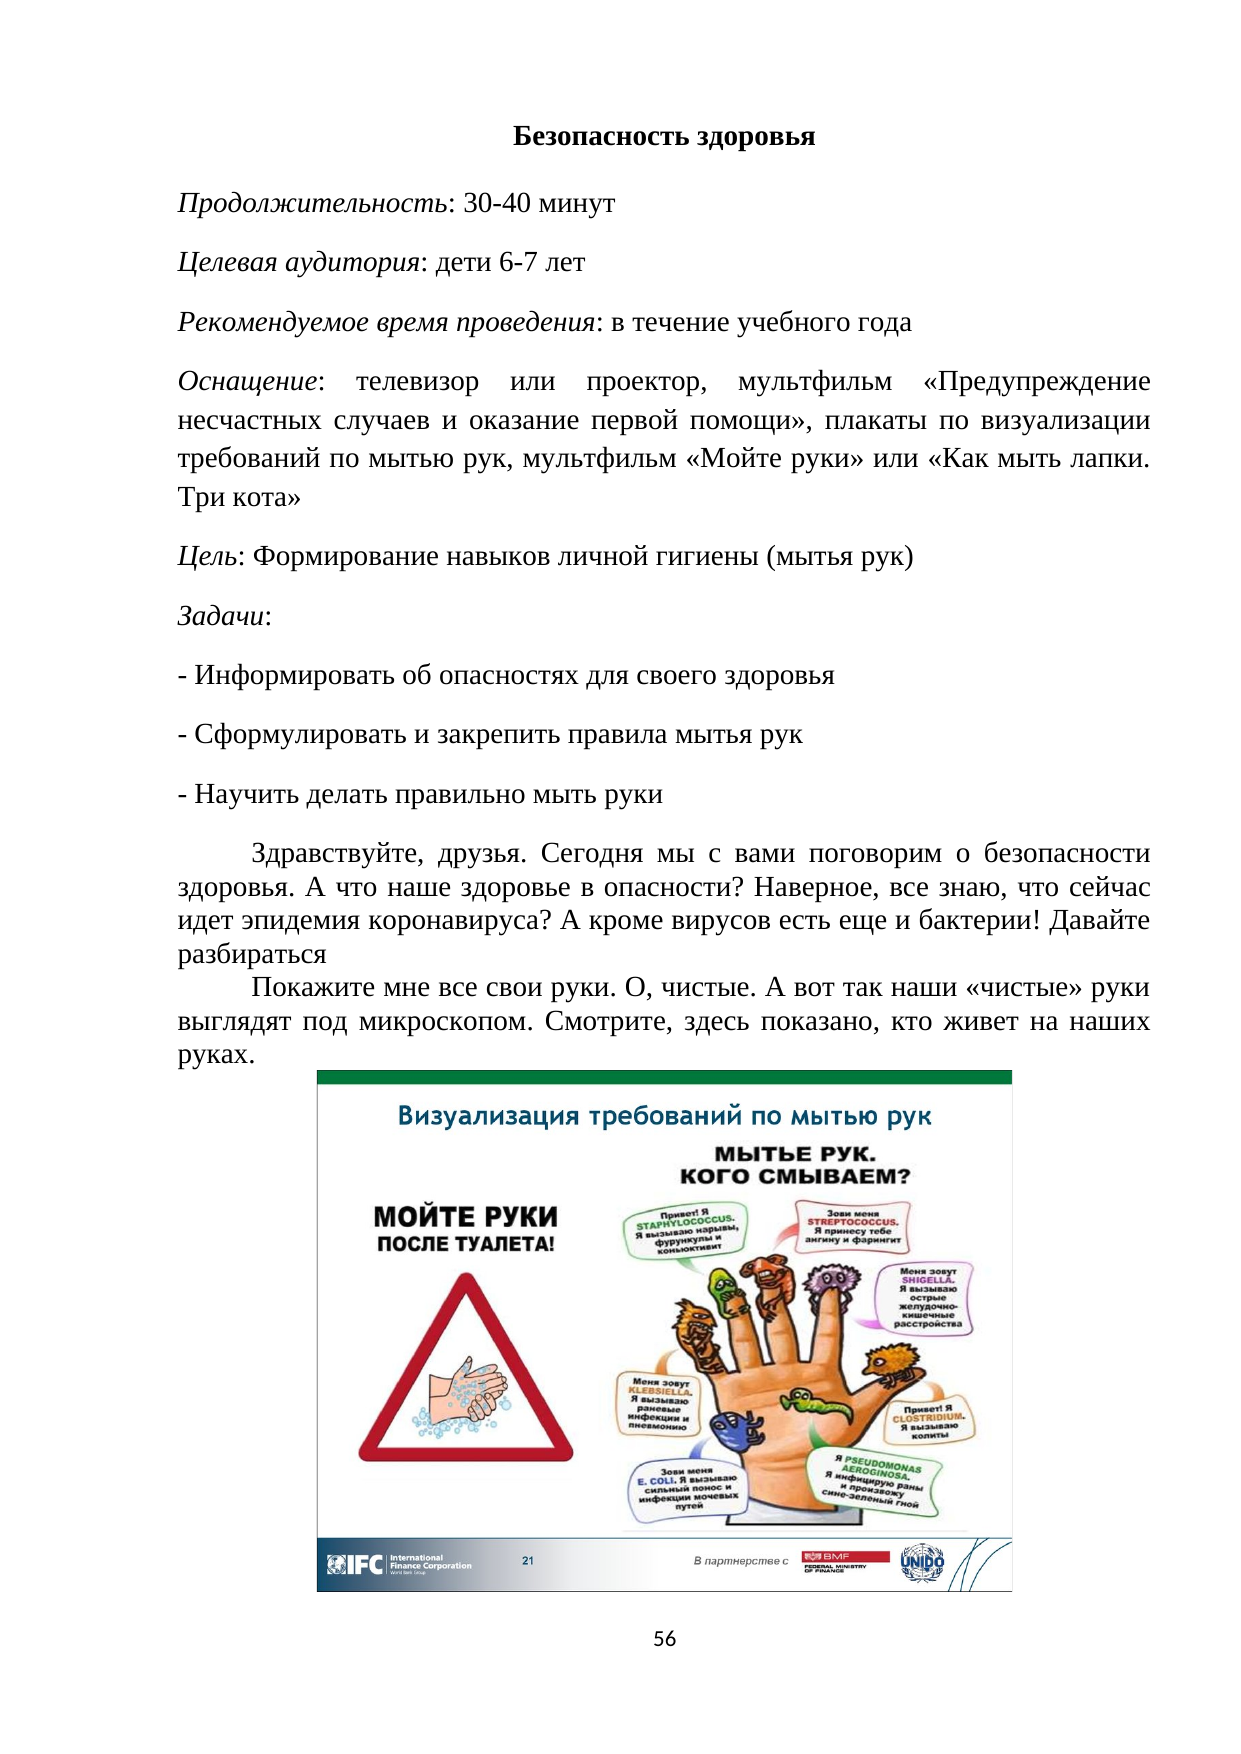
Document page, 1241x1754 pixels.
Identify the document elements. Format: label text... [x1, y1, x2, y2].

text Продолжительность: 30-40 минут [177, 185, 1152, 219]
text Покажите мне все свои руки. О, чистые. А вот так наши «чистые» руки выглядят под микроскопом. Смотрите, здесь показано, кто живет на наших руках. [177, 969, 1152, 1070]
text - Сформулировать и закрепить правила мытья рук [177, 716, 1152, 750]
text Рекомендуемое время проведения: в течение учебного года [177, 304, 1152, 337]
text - Информировать об опасностях для своего здоровья [177, 657, 1152, 691]
text Безопасность здоровья [177, 118, 1152, 152]
picture [316, 1070, 1013, 1592]
text Оснащение: телевизор или проектор, мультфильм «Предупреждение несчастных случаев и оказание первой помощи», плакаты по визуализации требований по мытью рук, мультфильм «Мойте руки» или «Как мыть лапки. Три кота» [177, 363, 1152, 512]
text - Научить делать правильно мыть руки [177, 776, 1152, 809]
text Задачи: [177, 598, 1152, 631]
text Здравствуйте, друзья. Сегодня мы с вами поговорим о безопасности здоровья. А что наше здоровье в опасности? Наверное, все знаю, что сейчас идет эпидемия коронавируса? А кроме вирусов есть еще и бактерии! Давайте разбираться [177, 835, 1152, 969]
text Цель: Формирование навыков личной гигиены (мытья рук) [177, 538, 1152, 572]
text Целевая аудитория: дети 6-7 лет [177, 244, 1152, 278]
